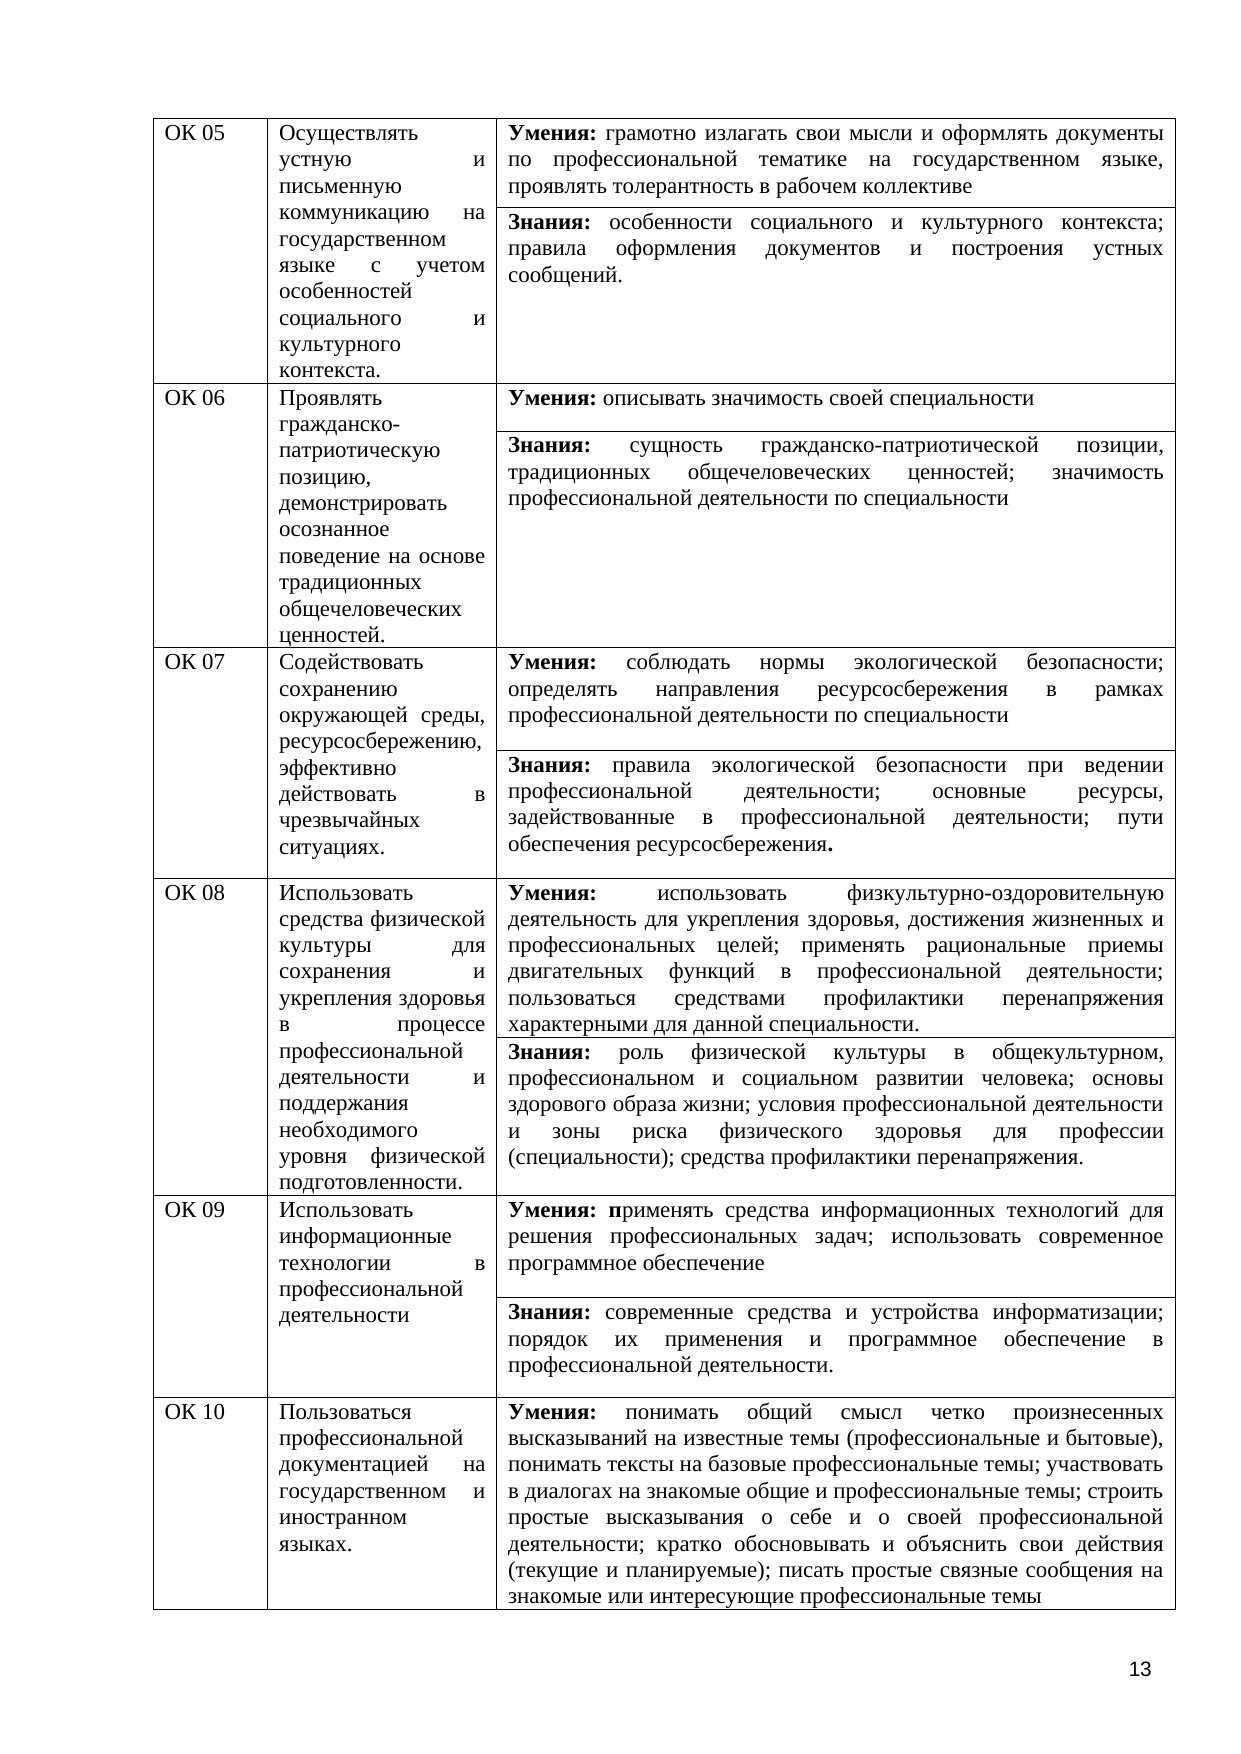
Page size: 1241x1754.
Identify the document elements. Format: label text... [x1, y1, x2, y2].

table_cell Осуществлять устную и письменную коммуникацию на государственном языке с учетом особенностей социального и культурного контекста. [268, 119, 496, 383]
table_cell ОК 09 [154, 1196, 267, 1397]
table_cell Умения: грамотно излагать свои мысли и оформлять документы по профессиональной тематике на государственном языке, проявлять толерантность в рабочем коллективе [497, 119, 1175, 207]
table_cell Умения: понимать общий смысл четко произнесенных высказываний на известные темы (профессиональные и бытовые), понимать тексты на базовые профессиональные темы; участвовать в диалогах на знакомые общие и профессиональные темы; строить простые высказывания о себе и о своей профессиональной деятельности; кратко обосновывать и объяснить свои действия (текущие и планируемые); писать простые связные сообщения на знакомые или интересующие профессиональные темы [497, 1398, 1175, 1609]
table_cell Знания: правила экологической безопасности при ведении профессиональной деятельности; основные ресурсы, задействованные в профессиональной деятельности; пути обеспечения ресурсосбережения. [497, 751, 1175, 877]
table_cell Знания: роль физической культуры в общекультурном, профессиональном и социальном развитии человека; основы здорового образа жизни; условия профессиональной деятельности и зоны риска физического здоровья для профессии (специальности); средства профилактики перенапряжения. [497, 1038, 1175, 1195]
table_cell Умения: применять средства информационных технологий для решения профессиональных задач; использовать современное программное обеспечение [497, 1196, 1175, 1297]
table_cell Использовать средства физической культуры для сохранения и укрепления здоровья в процессе профессиональной деятельности и поддержания необходимого уровня физической подготовленности. [268, 879, 496, 1195]
table_cell Умения: описывать значимость своей специальности [497, 384, 1175, 431]
table_cell ОК 05 [154, 119, 267, 383]
table_cell Знания: особенности социального и культурного контекста; правила оформления документов и построения устных сообщений. [497, 208, 1175, 383]
table_cell ОК 10 [154, 1398, 267, 1609]
table_cell ОК 06 [154, 384, 267, 647]
table_cell Умения: соблюдать нормы экологической безопасности; определять направления ресурсосбережения в рамках профессиональной деятельности по специальности [497, 648, 1175, 749]
table_cell Проявлять гражданско-патриотическую позицию, демонстрировать осознанное поведение на основе традиционных общечеловеческих ценностей. [268, 384, 496, 647]
table_cell Знания: современные средства и устройства информатизации; порядок их применения и программное обеспечение в профессиональной деятельности. [497, 1298, 1175, 1397]
table_cell Содействовать сохранению окружающей среды, ресурсосбережению, эффективно действовать в чрезвычайных ситуациях. [268, 648, 496, 877]
table_cell Использовать информационные технологии в профессиональной деятельности [268, 1196, 496, 1397]
table_cell ОК 07 [154, 648, 267, 877]
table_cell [268, 1398, 496, 1609]
table_cell Умения: использовать физкультурно-оздоровительную деятельность для укрепления здоровья, достижения жизненных и профессиональных целей; применять рациональные приемы двигательных функций в профессиональной деятельности; пользоваться средствами профилактики перенапряжения характерными для данной специальности. [497, 879, 1175, 1037]
table_cell ОК 08 [154, 879, 267, 1195]
table_cell Знания: сущность гражданско-патриотической позиции, традиционных общечеловеческих ценностей; значимость профессиональной деятельности по специальности [497, 432, 1175, 647]
